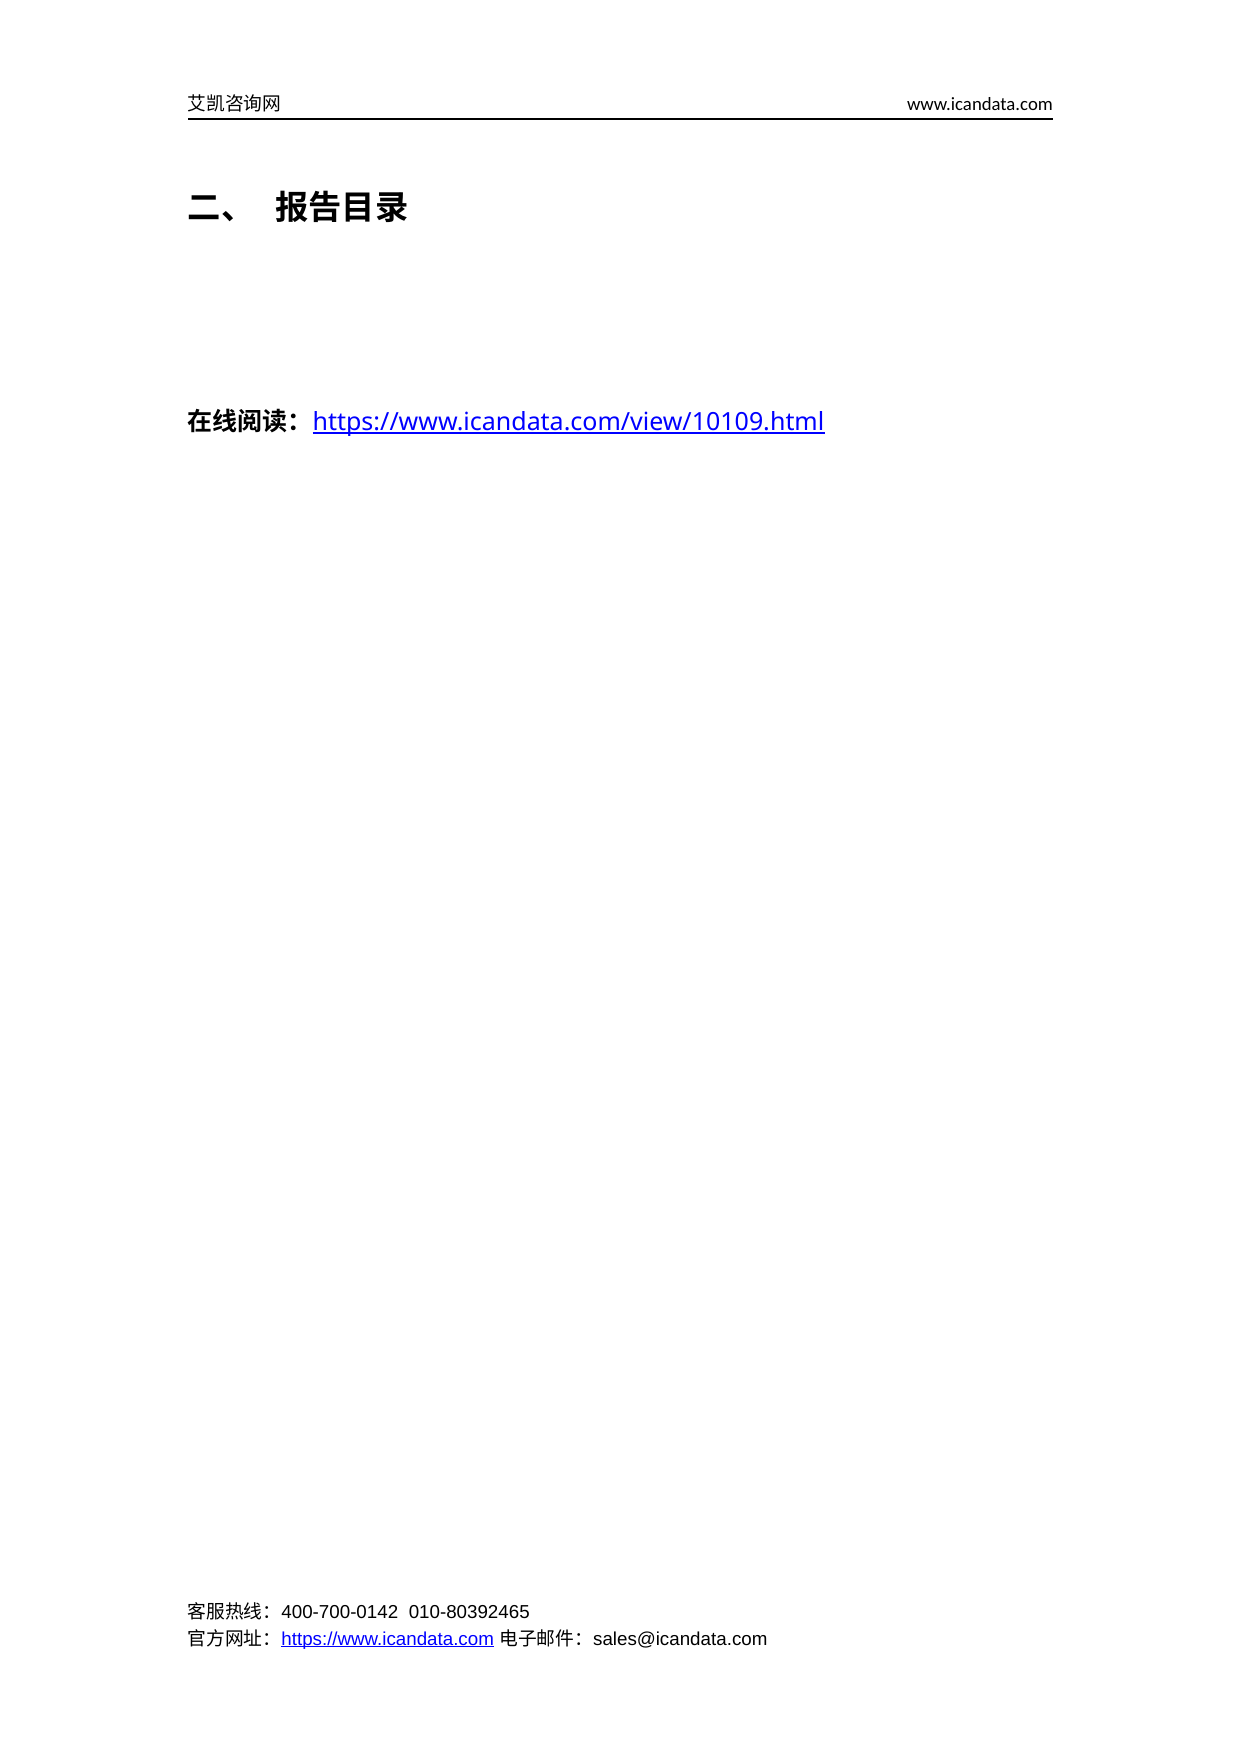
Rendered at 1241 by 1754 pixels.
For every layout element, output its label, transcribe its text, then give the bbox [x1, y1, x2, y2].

text 在线阅读：https://www.icandata.com/view/10109.html [187, 387, 1053, 452]
subtitle 报告目录 [187, 172, 1053, 237]
